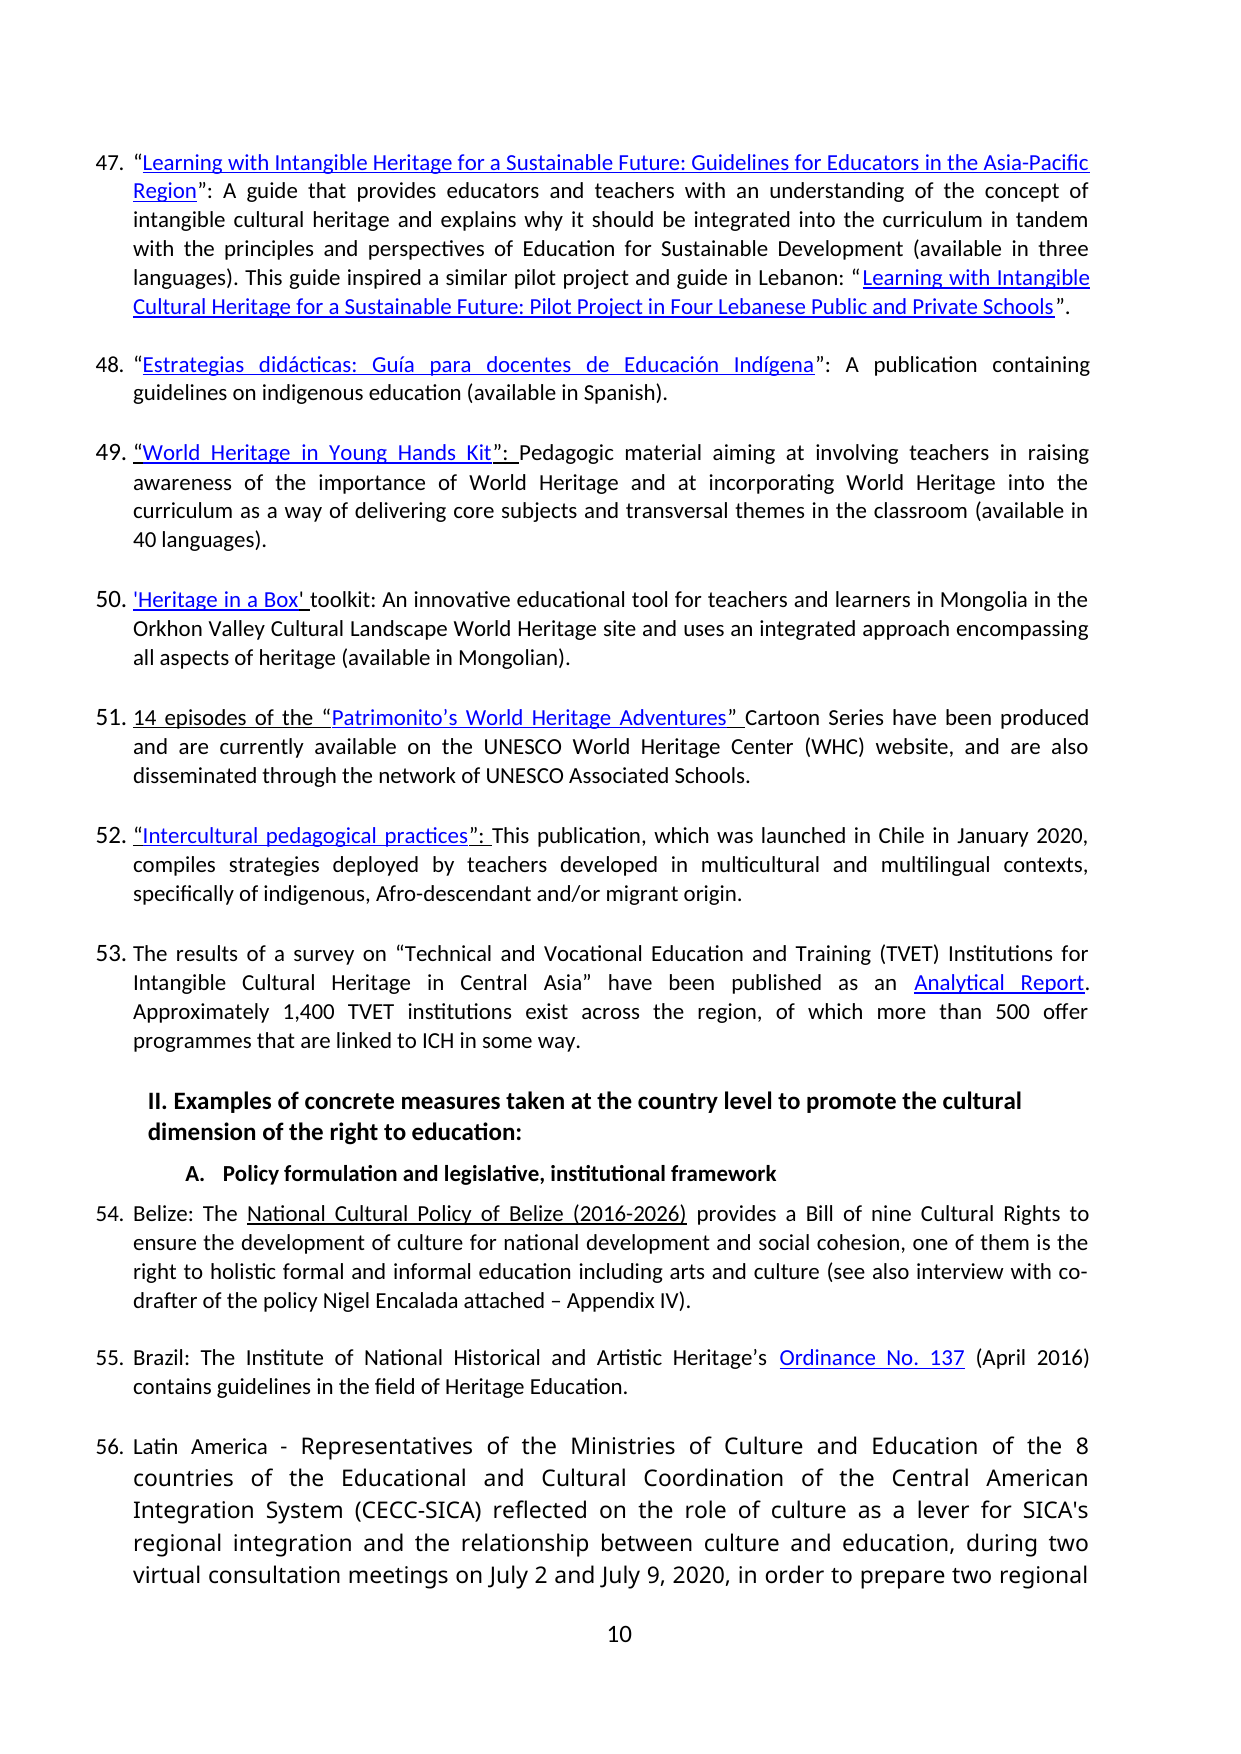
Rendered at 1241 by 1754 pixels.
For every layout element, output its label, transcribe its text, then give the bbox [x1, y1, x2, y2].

list “Learning with Intangible Heritage for a Sustainable Future: Guidelines for Educators in the Asia-Pacific Region”: A guide that provides educators and teachers with an understanding of the concept of intangible cultural heritage and explains why it should be integrated into the curriculum in tandem with the principles and perspectives of Education for Sustainable Development (available in three languages). This guide inspired a similar pilot project and guide in Lebanon: “Learning with Intangible Cultural Heritage for a Sustainable Future: Pilot Project in Four Lebanese Public and Private Schools”. [95, 148, 1090, 320]
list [95, 1430, 1090, 1590]
list “World Heritage in Young Hands Kit”: Pedagogic material aiming at involving teachers in raising awareness of the importance of World Heritage and at incorporating World Heritage into the curriculum as a way of delivering core subjects and transversal themes in the classroom (available in 40 languages). [95, 436, 1090, 553]
list “Intercultural pedagogical practices”: This publication, which was launched in Chile in January 2020, compiles strategies deployed by teachers developed in multicultural and multilingual contexts, specifically of indigenous, Afro-descendant and/or migrant origin. [95, 819, 1090, 907]
list 14 episodes of the “Patrimonito’s World Heritage Adventures” Cartoon Series have been produced and are currently available on the UNESCO World Heritage Center (WHC) website, and are also disseminated through the network of UNESCO Associated Schools. [95, 701, 1090, 789]
list Brazil: The Institute of National Historical and Artistic Heritage’s Ordinance No. 137 (April 2016) contains guidelines in the field of Heritage Education. [95, 1343, 1090, 1400]
list Belize: The National Cultural Policy of Belize (2016-2026) provides a Bill of nine Cultural Rights to ensure the development of culture for national development and social cohesion, one of them is the right to holistic formal and informal education including arts and culture (see also interview with co-drafter of the policy Nigel Encalada attached – Appendix IV). [95, 1199, 1090, 1314]
list 'Heritage in a Box' toolkit: An innovative educational tool for teachers and learners in Mongolia in the Orkhon Valley Cultural Landscape World Heritage site and uses an integrated approach encompassing all aspects of heritage (available in Mongolian). [95, 583, 1090, 671]
text II. Examples of concrete measures taken at the country level to promote the cultural dimension of the right to education: [148, 1085, 1090, 1146]
list The results of a survey on “Technical and Vocational Education and Training (TVET) Institutions for Intangible Cultural Heritage in Central Asia” have been published as an Analytical Report. Approximately 1,400 TVET institutions exist across the region, of which more than 500 offer programmes that are linked to ICH in some way. [95, 937, 1090, 1054]
list Policy formulation and legislative, institutional framework [185, 1159, 1090, 1187]
list “Estrategias didácticas: Guía para docentes de Educación Indígena”: A publication containing guidelines on indigenous education (available in Spanish). [95, 350, 1090, 407]
